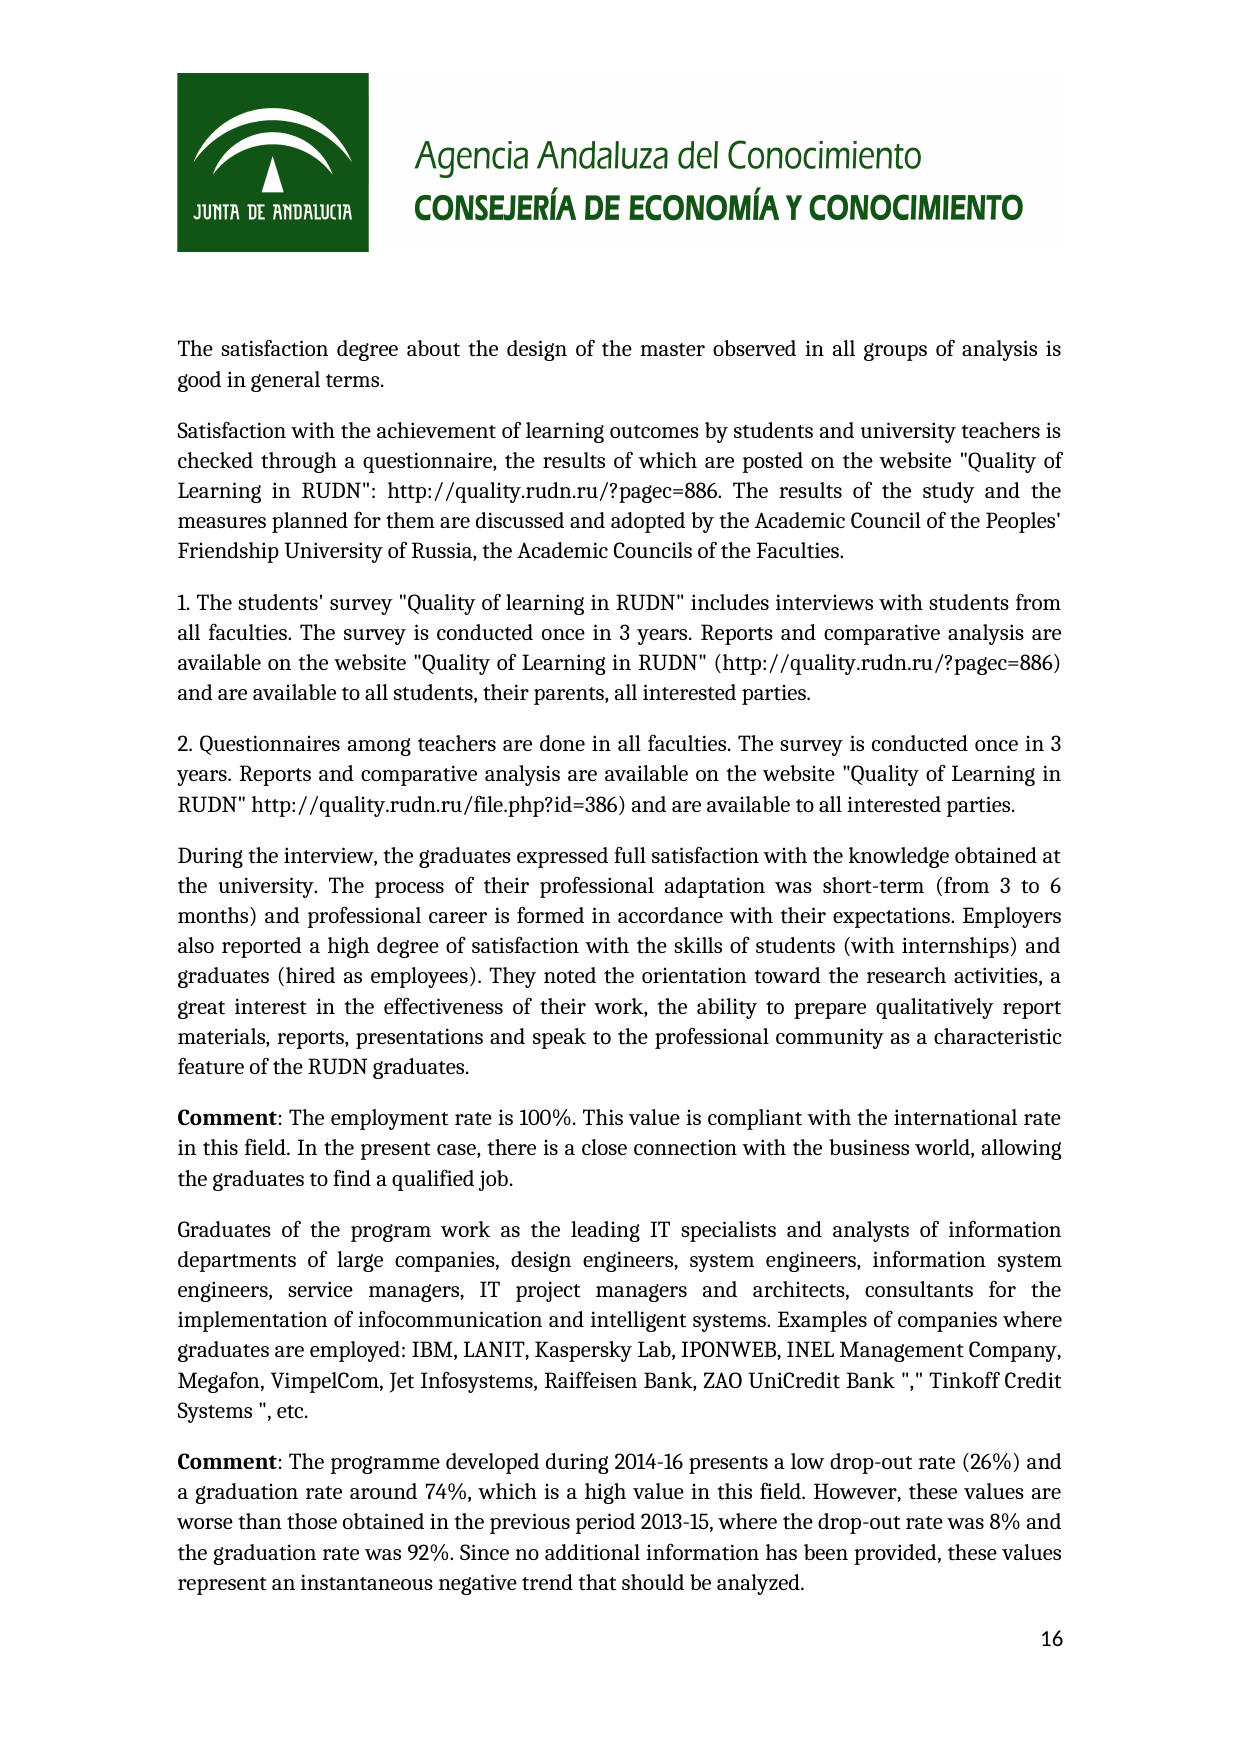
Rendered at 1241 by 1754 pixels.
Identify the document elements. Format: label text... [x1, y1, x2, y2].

text 1. The students' survey "Quality of learning in RUDN" includes interviews with students from all faculties. The survey is conducted once in 3 years. Reports and comparative analysis are available on the website "Quality of Learning in RUDN" (http://quality.rudn.ru/?pagec=886) and are available to all students, their parents, all interested parties. [177, 589, 1063, 706]
picture [177, 73, 1063, 252]
text During the interview, the graduates expressed full satisfaction with the knowledge obtained at the university. The process of their professional adaptation was short-term (from 3 to 6 months) and professional career is formed in accordance with their expectations. Employers also reported a high degree of satisfaction with the skills of students (with internships) and graduates (hired as employees). They noted the orientation toward the research activities, a great interest in the effectiveness of their work, the ability to prepare qualitatively report materials, reports, presentations and speak to the professional community as a characteristic feature of the RUDN graduates. [177, 842, 1063, 1080]
text 2. Questionnaires among teachers are done in all faculties. The survey is conducted once in 3 years. Reports and comparative analysis are available on the website "Quality of Learning in RUDN" http://quality.rudn.ru/file.php?id=386) and are available to all interested parties. [177, 731, 1063, 818]
text Satisfaction with the achievement of learning outcomes by students and university teachers is checked through a questionnaire, the results of which are posted on the website "Quality of Learning in RUDN": http://quality.rudn.ru/?pagec=886. The results of the study and the measures planned for them are discussed and adopted by the Academic Council of the Peoples' Friendship University of Russia, the Academic Councils of the Faculties. [177, 417, 1063, 564]
text Graduates of the program work as the leading IT specialists and analysts of information departments of large companies, design engineers, system engineers, information system engineers, service managers, IT project managers and architects, consultants for the implementation of infocommunication and intelligent systems. Examples of companies where graduates are employed: IBM, LANIT, Kaspersky Lab, IPONWEB, INEL Management Company, Megafon, VimpelCom, Jet Infosystems, Raiffeisen Bank, ZAO UniCredit Bank "," Tinkoff Credit Systems ", etc. [177, 1216, 1063, 1424]
text Comment: The employment rate is 100%. This value is compliant with the international rate in this field. In the present case, there is a close connection with the business world, allowing the graduates to find a qualified job. [177, 1105, 1063, 1192]
text The satisfaction degree about the design of the master observed in all groups of analysis is good in general terms. [177, 336, 1063, 393]
text Comment: The programme developed during 2014-16 presents a low drop-out rate (26%) and a graduation rate around 74%, which is a high value in this field. However, these values are worse than those obtained in the previous period 2013-15, where the drop-out rate was 8% and the graduation rate was 92%. Since no additional information has been provided, these values represent an instantaneous negative trend that should be analyzed. [177, 1449, 1063, 1596]
